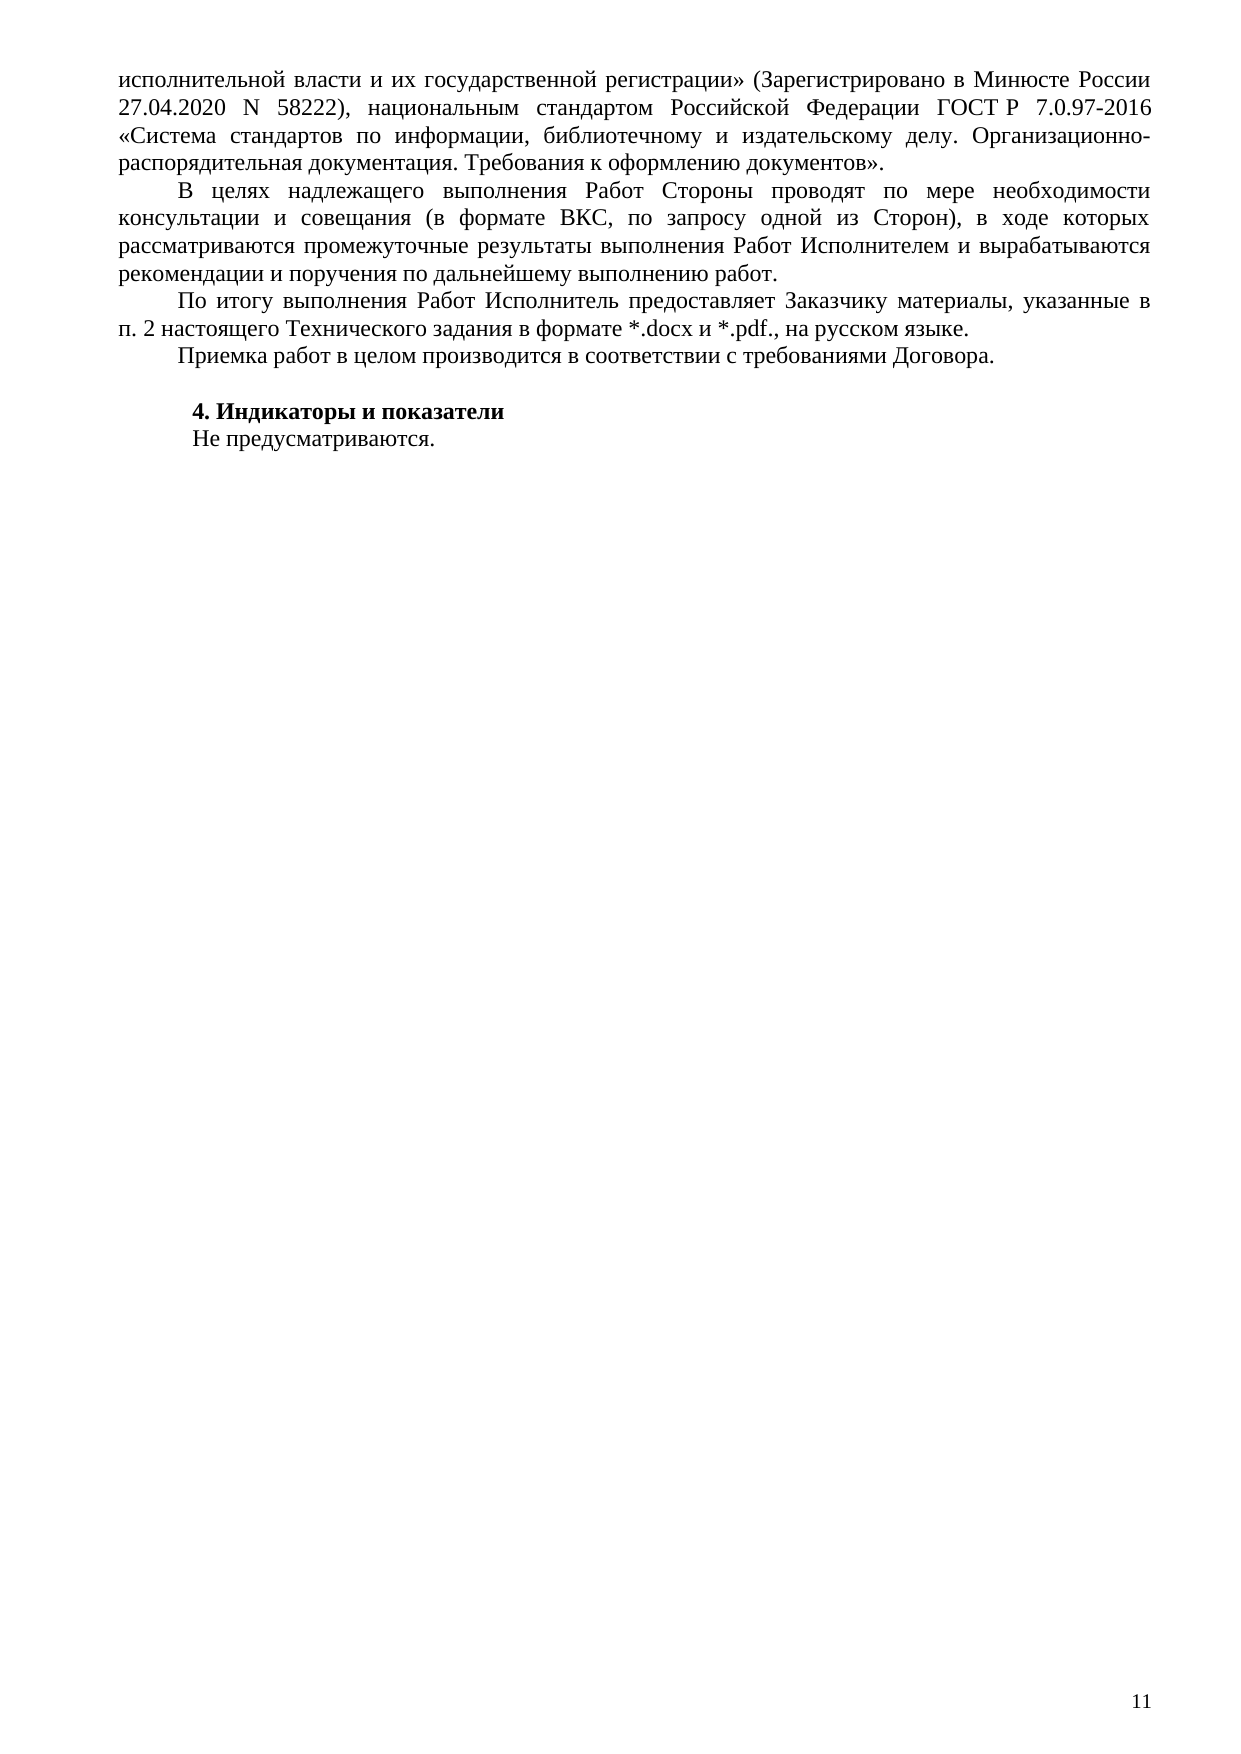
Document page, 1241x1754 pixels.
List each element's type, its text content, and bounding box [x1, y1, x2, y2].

text По итогу выполнения Работ Исполнитель предоставляет Заказчику материалы, указанные в п. 2 настоящего Технического задания в формате *.docx и *.pdf., на русском языке. [118, 286, 1152, 341]
text 4. Индикаторы и показатели [118, 397, 1152, 424]
text Не предусматриваются. [118, 424, 1152, 452]
text Приемка работ в целом производится в соответствии с требованиями Договора. [118, 341, 1152, 369]
text В целях надлежащего выполнения Работ Стороны проводят по мере необходимости консультации и совещания (в формате ВКС, по запросу одной из Сторон), в ходе которых рассматриваются промежуточные результаты выполнения Работ Исполнителем и вырабатываются рекомендации и поручения по дальнейшему выполнению работ. [118, 176, 1152, 286]
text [118, 65, 1152, 176]
